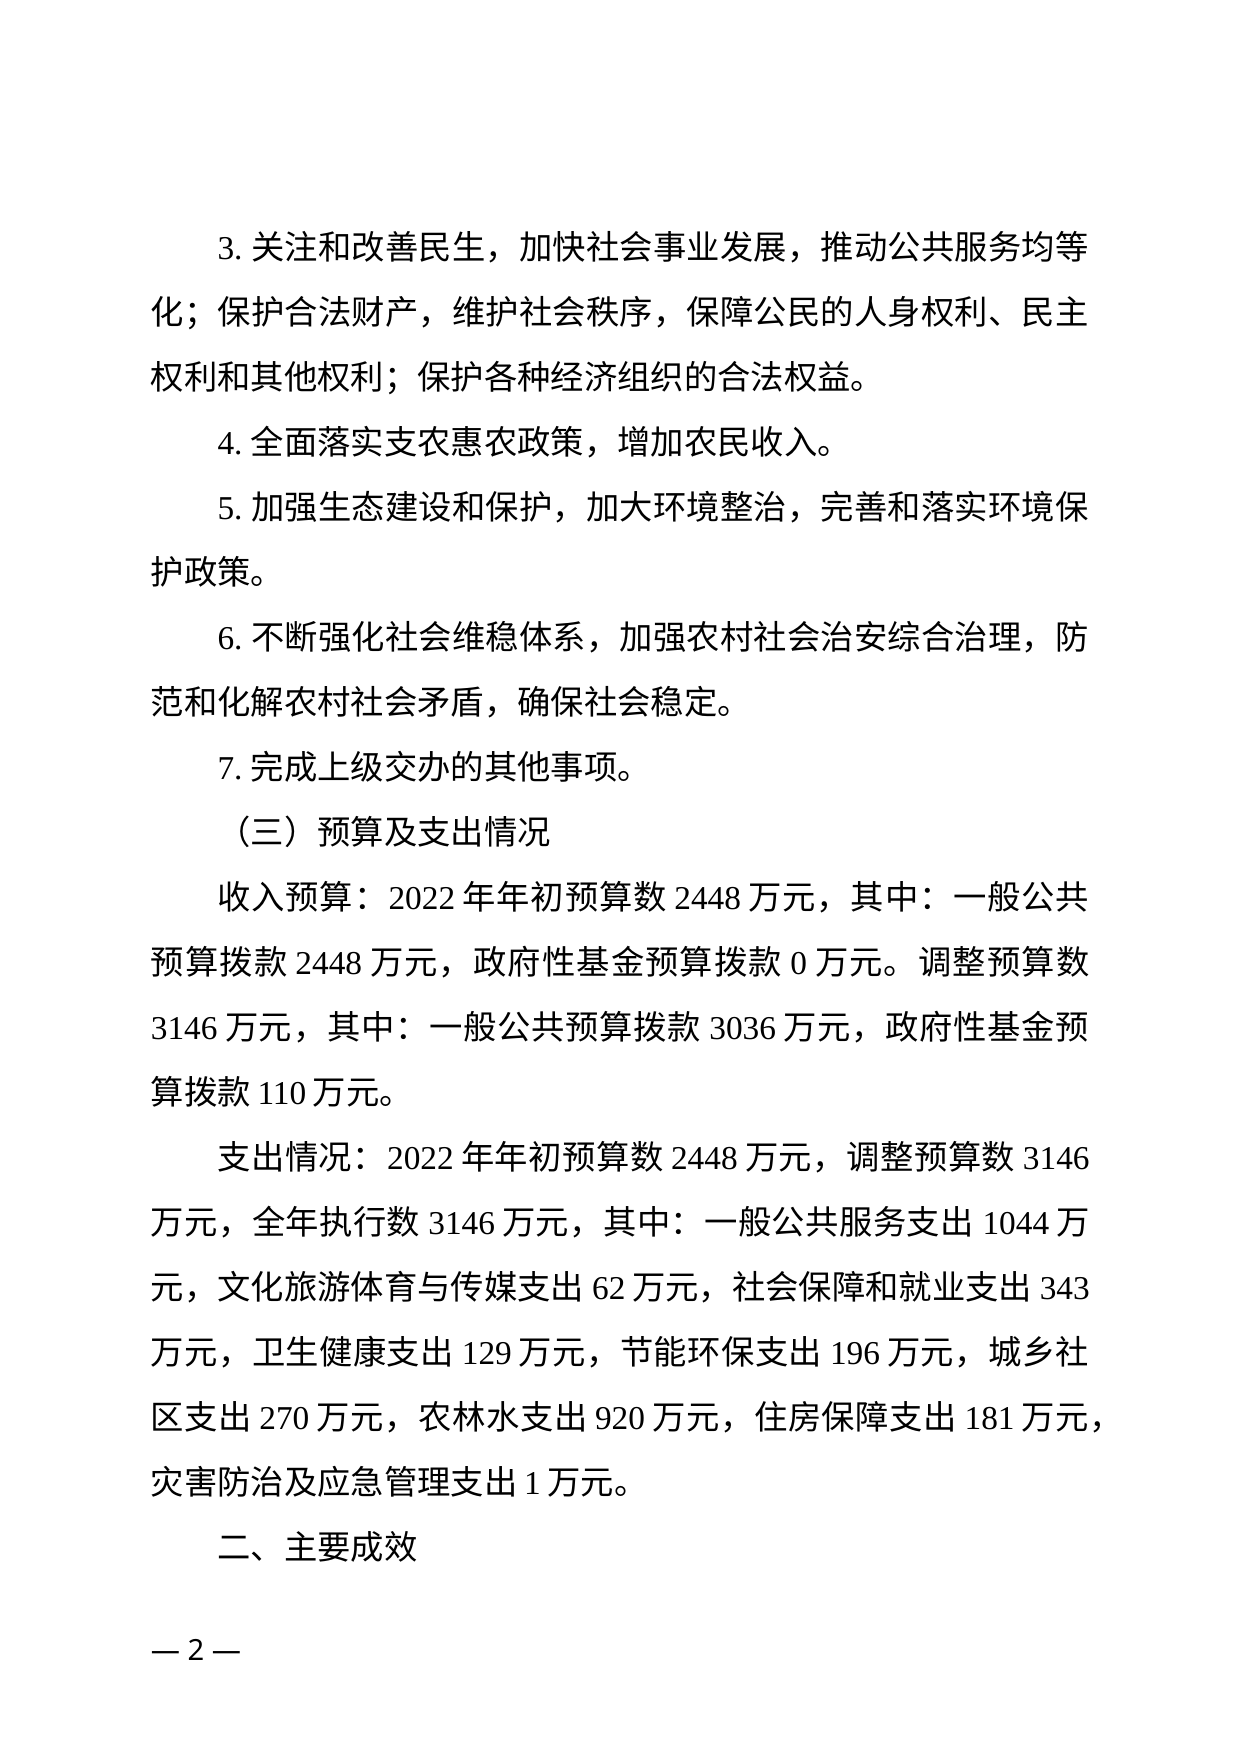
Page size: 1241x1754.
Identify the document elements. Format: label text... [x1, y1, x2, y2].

text 支出情况：2022年年初预算数2448万元，调整预算数3146万元，全年执行数3146万元，其中：一般公共服务支出1044万元，文化旅游体育与传媒支出62万元，社会保障和就业支出343万元，卫生健康支出129万元，节能环保支出196万元，城乡社区支出270万元，农林水支出920万元，住房保障支出181万元，灾害防治及应急管理支出1万元。 [151, 1122, 1089, 1512]
text （三）预算及支出情况 [151, 797, 1089, 862]
text 收入预算：2022年年初预算数2448万元，其中：一般公共预算拨款2448万元，政府性基金预算拨款0万元。调整预算数3146万元，其中：一般公共预算拨款3036万元，政府性基金预算拨款110万元。 [151, 862, 1089, 1122]
text 5. 加强生态建设和保护，加大环境整治，完善和落实环境保护政策。 [151, 472, 1089, 602]
text 4. 全面落实支农惠农政策，增加农民收入。 [151, 407, 1089, 472]
text 6. 不断强化社会维稳体系，加强农村社会治安综合治理，防范和化解农村社会矛盾，确保社会稳定。 [151, 602, 1089, 732]
text 7. 完成上级交办的其他事项。 [151, 732, 1089, 797]
text 二、主要成效 [151, 1512, 1089, 1577]
text 3. 关注和改善民生，加快社会事业发展，推动公共服务均等化；保护合法财产，维护社会秩序，保障公民的人身权利、民主权利和其他权利；保护各种经济组织的合法权益。 [151, 212, 1089, 407]
